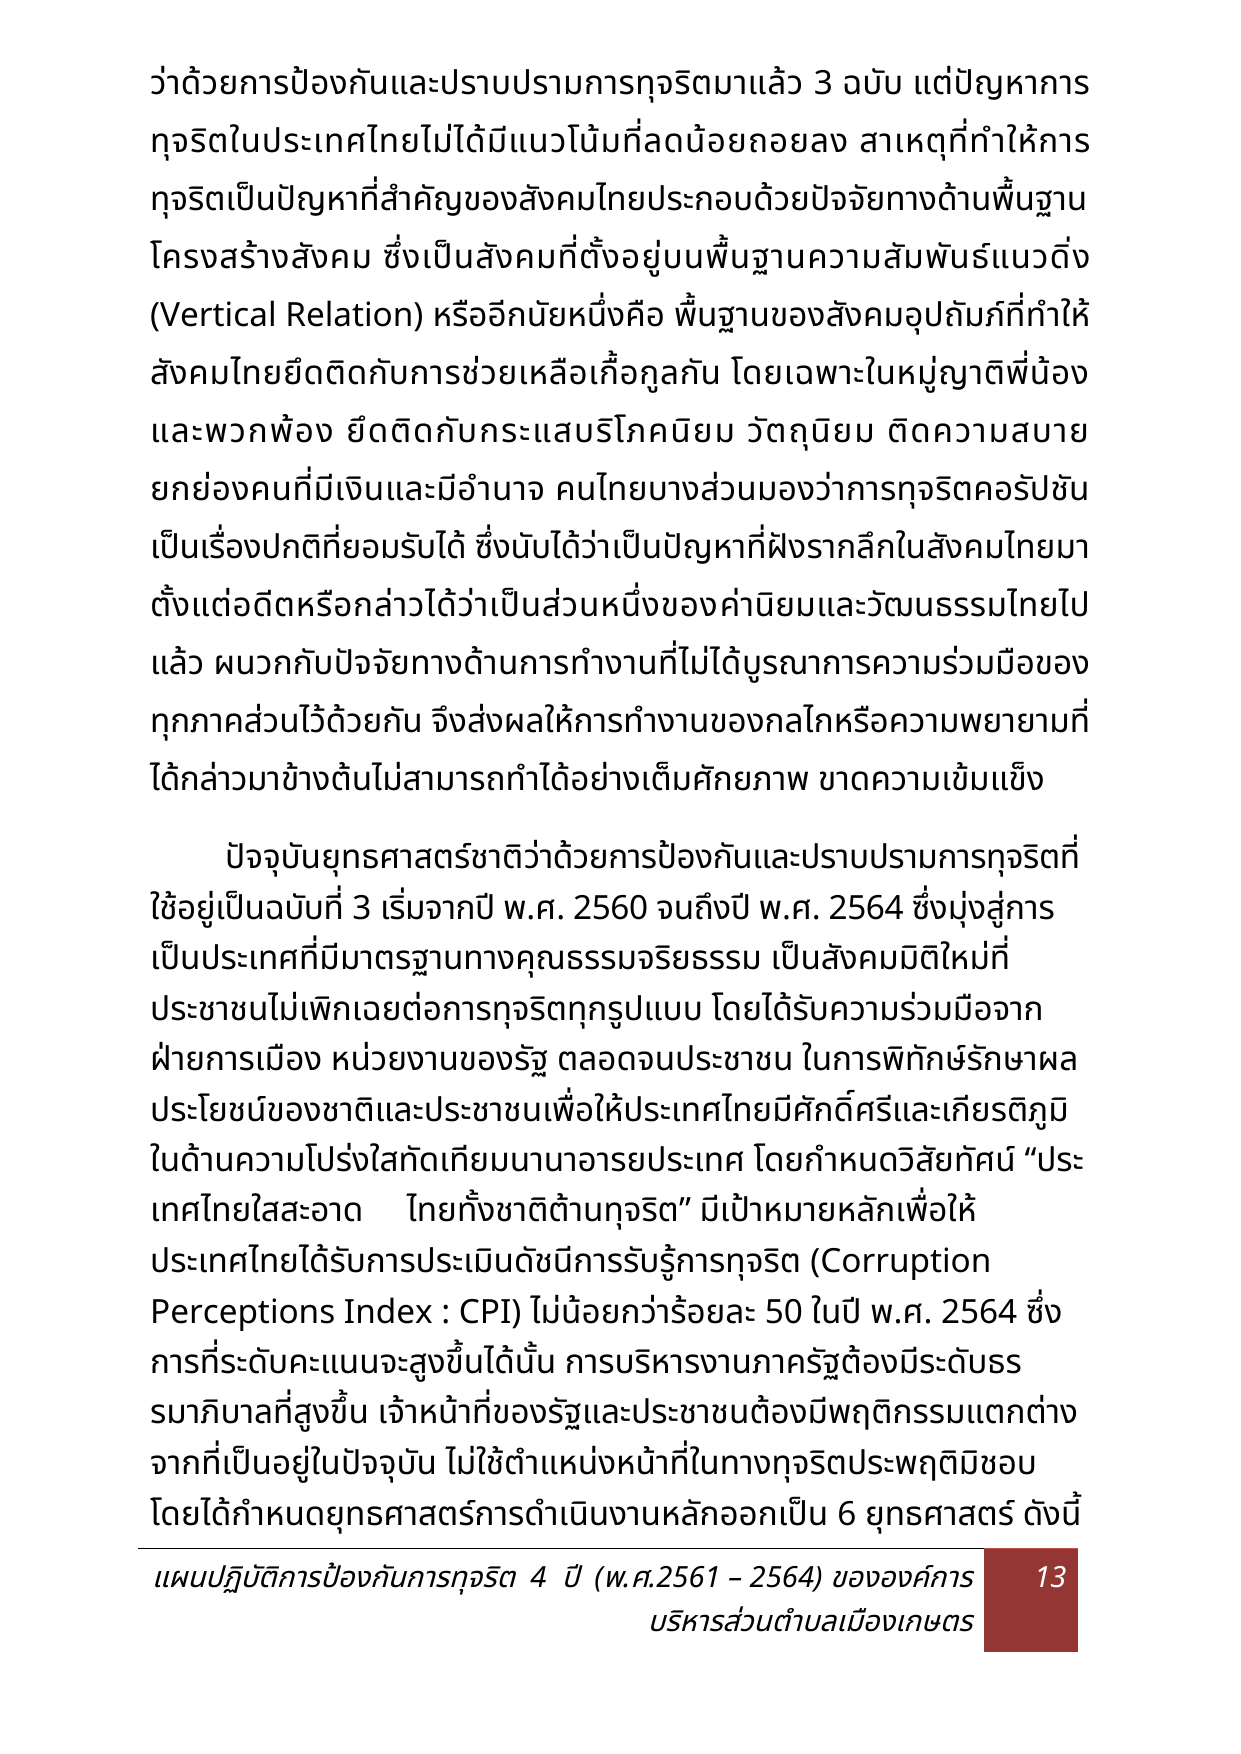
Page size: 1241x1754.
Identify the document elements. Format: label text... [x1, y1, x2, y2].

text ปัจจุบันยุทธศาสตร์ชาติว่าด้วยการป้องกันและปราบปรามการทุจริตที่ใช้อยู่เป็นฉบับที่ 3 เริ่มจากปี พ.ศ. 2560 จนถึงปี พ.ศ. 2564 ซึ่งมุ่งสู่การเป็นประเทศที่มีมาตรฐานทางคุณธรรมจริยธรรม เป็นสังคมมิติใหม่ที่ประชาชนไม่เพิกเฉยต่อการทุจริตทุกรูปแบบ โดยได้รับความร่วมมือจากฝ่ายการเมือง หน่วยงานของรัฐ ตลอดจนประชาชน ในการพิทักษ์รักษาผลประโยชน์ของชาติและประชาชนเพื่อให้ประเทศไทยมีศักดิ์ศรีและเกียรติภูมิในด้านความโปร่งใสทัดเทียมนานาอารยประเทศ โดยกำหนดวิสัยทัศน์ “ประเทศไทยใสสะอาด ไทยทั้งชาติต้านทุจริต” มีเป้าหมายหลักเพื่อให้ประเทศไทยได้รับการประเมินดัชนีการรับรู้การทุจริต (Corruption Perceptions Index : CPI) ไม่น้อยกว่าร้อยละ 50 ในปี พ.ศ. 2564 ซึ่งการที่ระดับคะแนนจะสูงขึ้นได้นั้น การบริหารงานภาครัฐต้องมีระดับธรรมาภิบาลที่สูงขึ้น เจ้าหน้าที่ของรัฐและประชาชนต้องมีพฤติกรรมแตกต่างจากที่เป็นอยู่ในปัจจุบัน ไม่ใช้ตำแหน่งหน้าที่ในทางทุจริตประพฤติมิชอบ โดยได้กำหนดยุทธศาสตร์การดำเนินงานหลักออกเป็น 6 ยุทธศาสตร์ ดังนี้ [150, 833, 1090, 1540]
text ว่าด้วยการป้องกันและปราบปรามการทุจริตมาแล้ว 3 ฉบับ แต่ปัญหาการทุจริตในประเทศไทยไม่ได้มีแนวโน้มที่ลดน้อยถอยลง สาเหตุที่ทำให้การทุจริตเป็นปัญหาที่สำคัญของสังคมไทยประกอบด้วยปัจจัยทางด้านพื้นฐานโครงสร้างสังคม ซึ่งเป็นสังคมที่ตั้งอยู่บนพื้นฐานความสัมพันธ์แนวดิ่ง (Vertical Relation) หรืออีกนัยหนึ่งคือ พื้นฐานของสังคมอุปถัมภ์ที่ทำให้สังคมไทยยึดติดกับการช่วยเหลือเกื้อกูลกัน โดยเฉพาะในหมู่ญาติพี่น้องและพวกพ้อง ยึดติดกับกระแสบริโภคนิยม วัตถุนิยม ติดความสบาย ยกย่องคนที่มีเงินและมีอำนาจ คนไทยบางส่วนมองว่าการทุจริตคอรัปชันเป็นเรื่องปกติที่ยอมรับได้ ซึ่งนับได้ว่าเป็นปัญหาที่ฝังรากลึกในสังคมไทยมาตั้งแต่อดีตหรือกล่าวได้ว่าเป็นส่วนหนึ่งของค่านิยมและวัฒนธรรมไทยไปแล้ว ผนวกกับปัจจัยทางด้านการทำงานที่ไม่ได้บูรณาการความร่วมมือของทุกภาคส่วนไว้ด้วยกัน จึงส่งผลให้การทำงานของกลไกหรือความพยายามที่ได้กล่าวมาข้างต้นไม่สามารถทำได้อย่างเต็มศักยภาพ ขาดความเข้มแข็ง [150, 59, 1090, 805]
